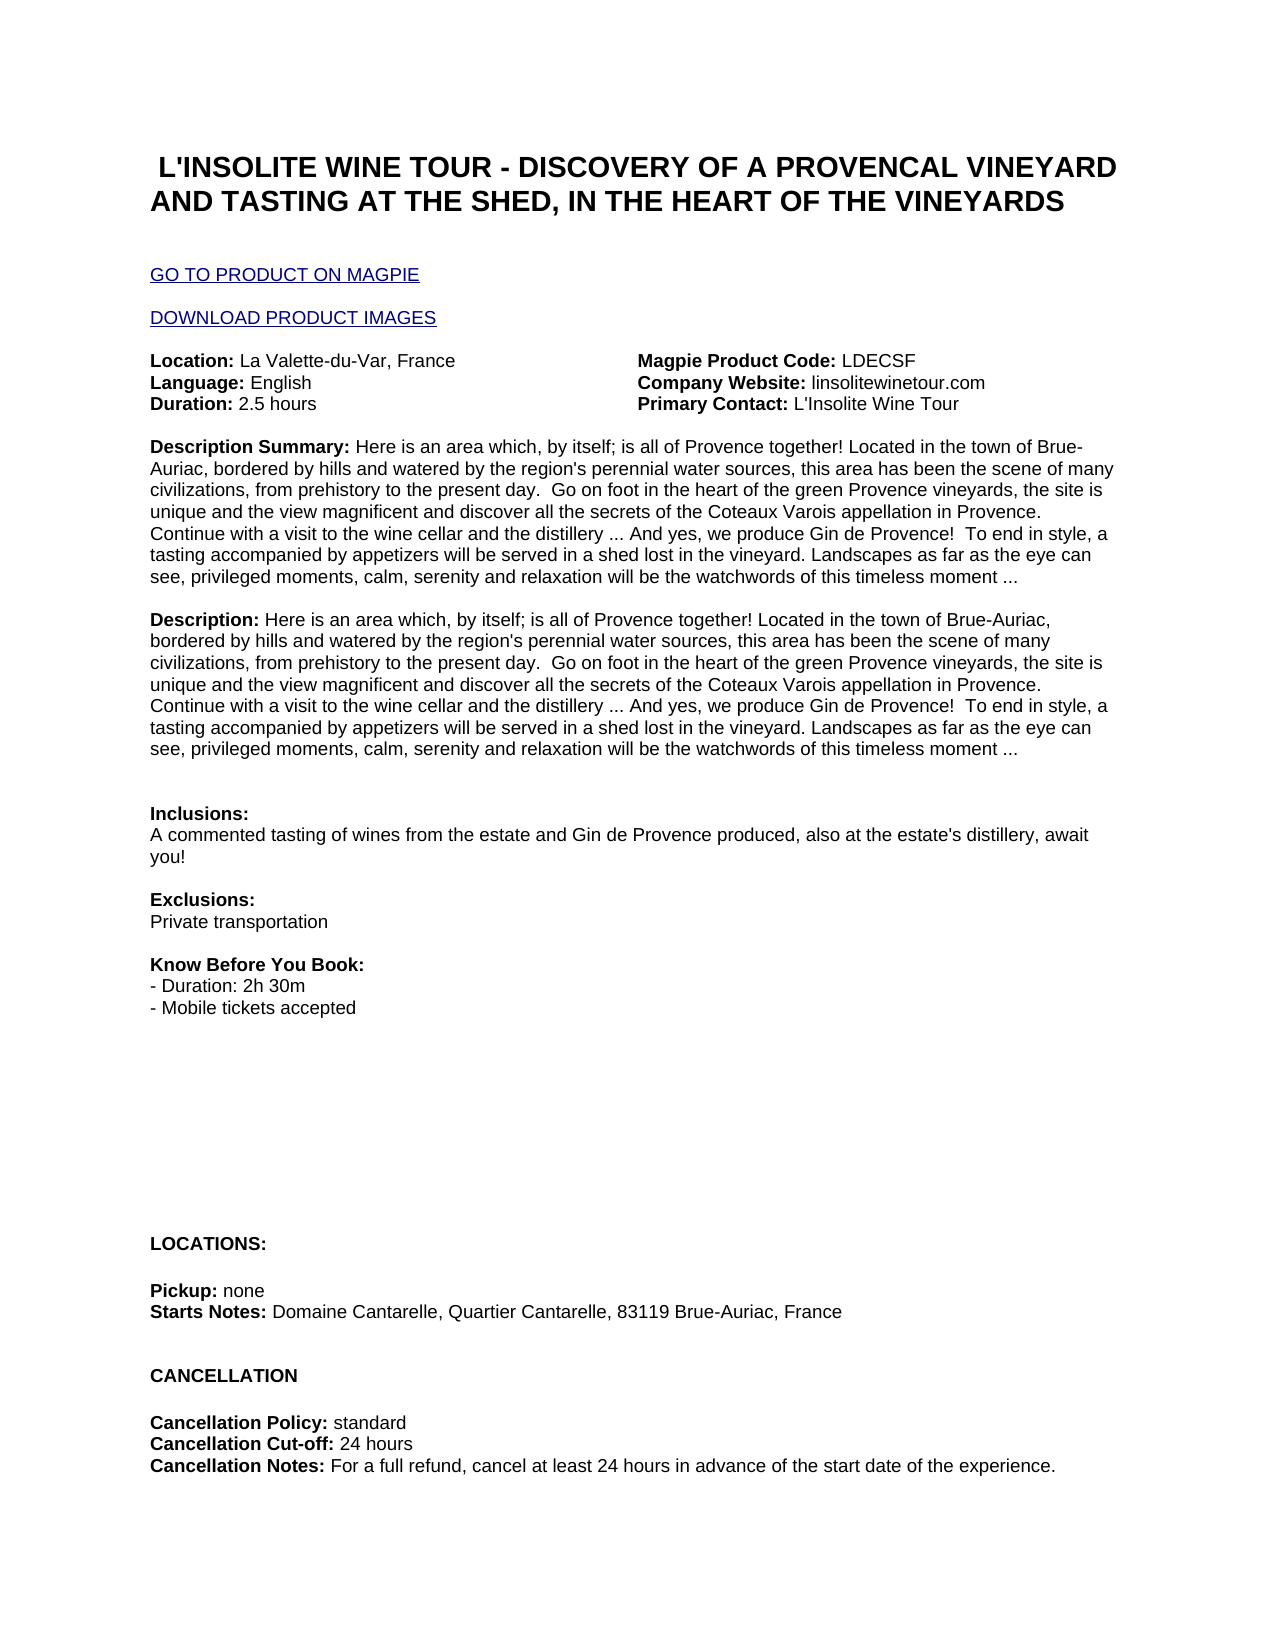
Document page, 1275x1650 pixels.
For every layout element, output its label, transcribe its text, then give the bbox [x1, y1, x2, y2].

text - Duration: 2h 30m [150, 975, 1125, 997]
text Starts Notes: Domaine Cantarelle, Quartier Cantarelle, 83119 Brue-Auriac, France [150, 1301, 1125, 1323]
text Cancellation Cut-off: 24 hours [150, 1433, 1125, 1454]
text Inclusions: [150, 803, 1125, 824]
text Know Before You Book: [150, 954, 1125, 975]
text Description Summary: Here is an area which, by itself; is all of Provence together! Located in the town of Brue-Auriac, bordered by hills and watered by the region's perennial water sources, this area has been the scene of many civilizations, from prehistory to the present day. Go on foot in the heart of the green Provence vineyards, the site is unique and the view magnificent and discover all the secrets of the Coteaux Varois appellation in Provence. Continue with a visit to the wine cellar and the distillery ... And yes, we produce Gin de Provence! To end in style, a tasting accompanied by appetizers will be served in a shed lost in the vineyard. Landscapes as far as the eye can see, privileged moments, calm, serenity and relaxation will be the watchwords of this timeless moment ... [150, 436, 1125, 587]
subtitle L'Insolite Wine Tour - Discovery of a Provencal vineyard and tasting at the shed, in the heart of the vineyards [150, 150, 1125, 217]
subtitle Locations: [150, 1233, 1125, 1255]
text - Mobile tickets accepted [150, 997, 1125, 1018]
text Exclusions: [150, 889, 1125, 911]
subtitle Cancellation [150, 1365, 1125, 1387]
text DOWNLOAD PRODUCT IMAGES [150, 307, 1125, 328]
text Cancellation Policy: standard [150, 1411, 1125, 1433]
text Cancellation Notes: For a full refund, cancel at least 24 hours in advance of the start date of the experience. [150, 1454, 1125, 1476]
table_header Magpie Product Code: LDECSF Company Website: linsolitewinetour.com Primary Contact: L'Insolite Wine Tour [626, 350, 1114, 414]
text GO TO PRODUCT ON MAGPIE [150, 264, 1125, 285]
table_header Location: La Valette-du-Var, France Language: English Duration: 2.5 hours [139, 350, 626, 414]
text Description: Here is an area which, by itself; is all of Provence together! Located in the town of Brue-Auriac, bordered by hills and watered by the region's perennial water sources, this area has been the scene of many civilizations, from prehistory to the present day. Go on foot in the heart of the green Provence vineyards, the site is unique and the view magnificent and discover all the secrets of the Coteaux Varois appellation in Provence. Continue with a visit to the wine cellar and the distillery ... And yes, we produce Gin de Provence! To end in style, a tasting accompanied by appetizers will be served in a shed lost in the vineyard. Landscapes as far as the eye can see, privileged moments, calm, serenity and relaxation will be the watchwords of this timeless moment ... [150, 609, 1125, 759]
text A commented tasting of wines from the estate and Gin de Provence produced, also at the estate's distillery, await you! [150, 824, 1125, 867]
text Private transportation [150, 911, 1125, 932]
text Pickup: none [150, 1279, 1125, 1301]
